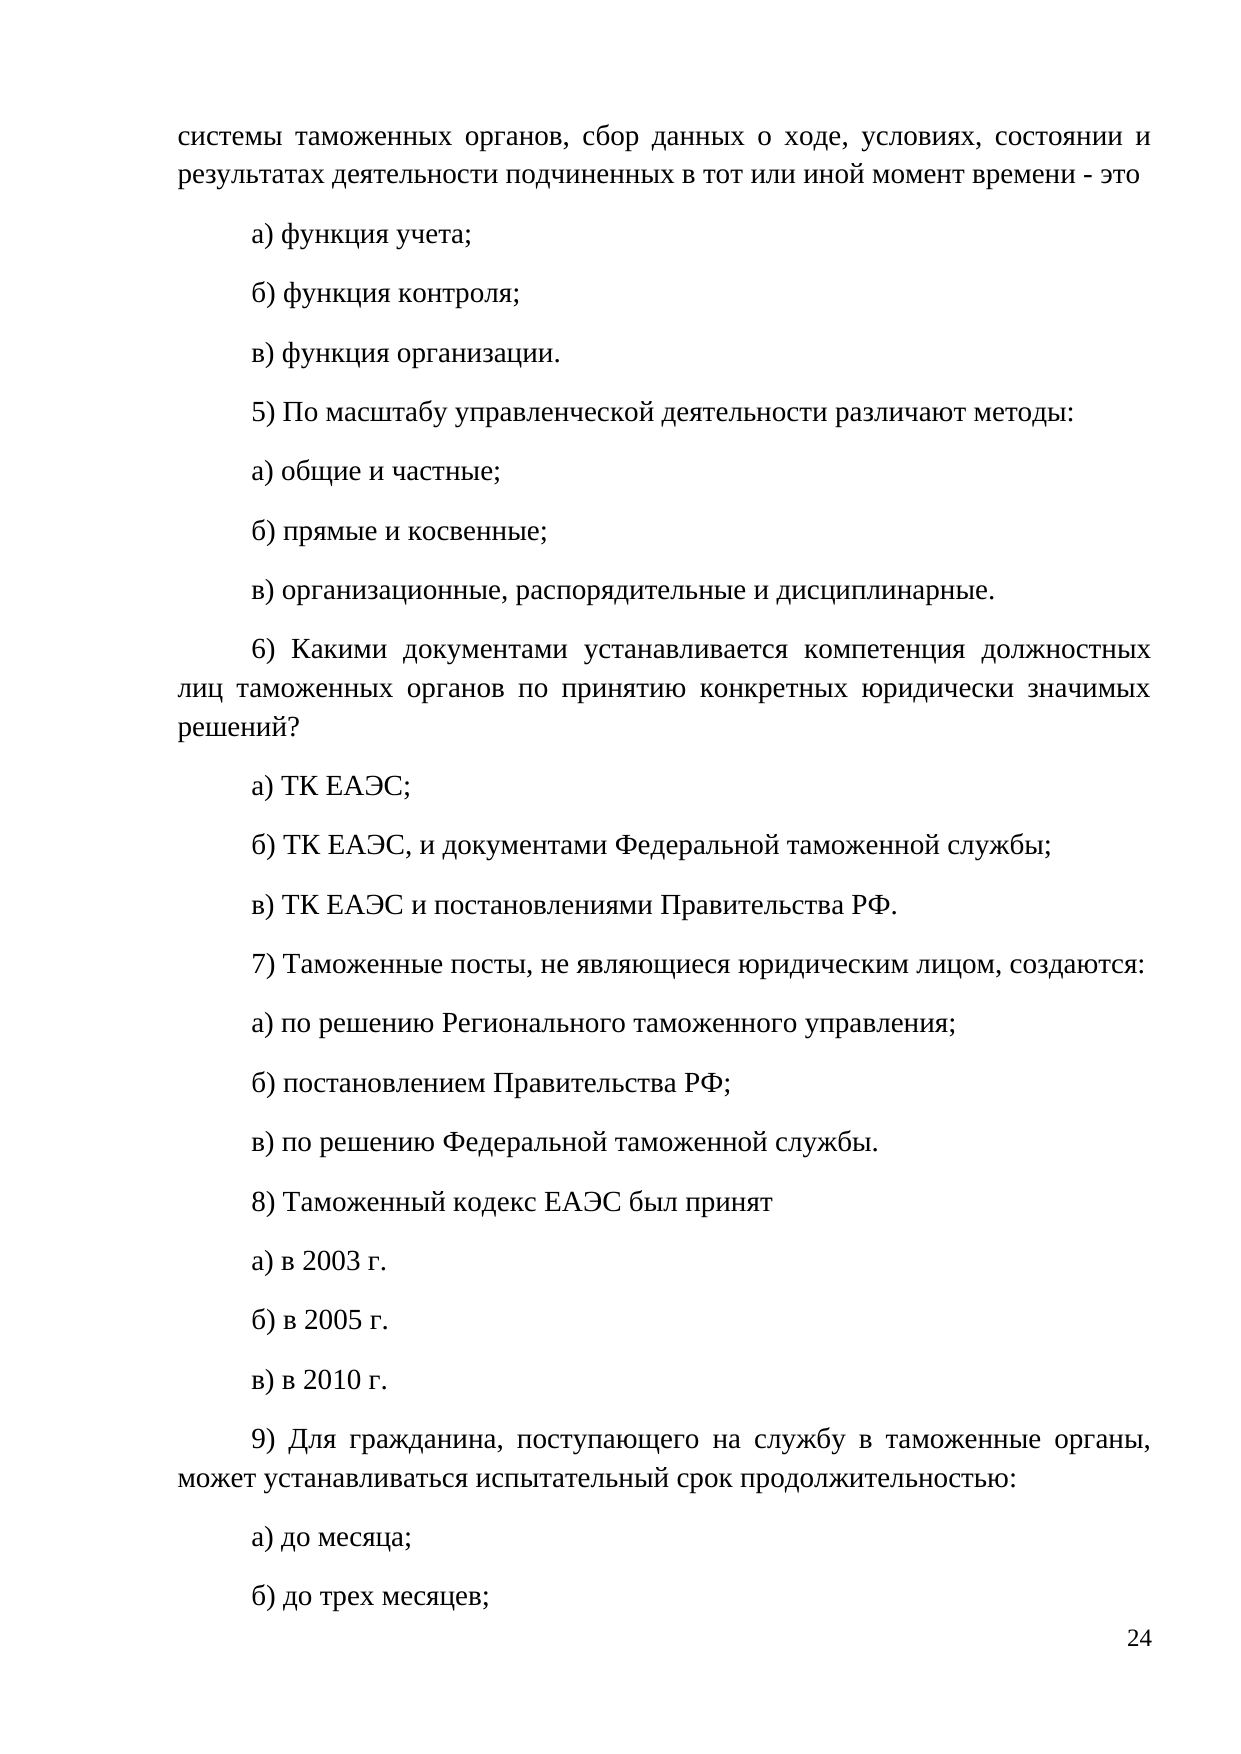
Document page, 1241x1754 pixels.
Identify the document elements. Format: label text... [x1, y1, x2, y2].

text 7) Таможенные посты, не являющиеся юридическим лицом, создаются: [177, 946, 1152, 980]
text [177, 118, 1152, 190]
text в) ТК ЕАЭС и постановлениями Правительства РФ. [177, 887, 1152, 920]
text 9) Для гражданина, поступающего на службу в таможенные органы, может устанавливаться испытательный срок продолжительностью: [177, 1421, 1152, 1493]
text б) постановлением Правительства РФ; [177, 1065, 1152, 1098]
text 6) Какими документами устанавливается компетенция должностных лиц таможенных органов по принятию конкретных юридически значимых решений? [177, 632, 1152, 742]
text а) до месяца; [177, 1519, 1152, 1553]
text б) функция контроля; [177, 275, 1152, 309]
text в) организационные, распорядительные и дисциплинарные. [177, 572, 1152, 606]
text 5) По масштабу управленческой деятельности различают методы: [177, 394, 1152, 428]
text б) в . [177, 1302, 1152, 1336]
text а) общие и частные; [177, 453, 1152, 487]
text 8) Таможенный кодекс ЕАЭС был принят [177, 1184, 1152, 1217]
text б) ТК ЕАЭС, и документами Федеральной таможенной службы; [177, 827, 1152, 861]
text б) прямые и косвенные; [177, 513, 1152, 546]
text в) в 2010 г. [177, 1362, 1152, 1395]
text а) функция учета; [177, 216, 1152, 249]
text а) по решению Регионального таможенного управления; [177, 1006, 1152, 1039]
text в) по решению Федеральной таможенной службы. [177, 1124, 1152, 1158]
text а) в . [177, 1243, 1152, 1277]
text в) функция организации. [177, 335, 1152, 368]
text а) ТК ЕАЭС; [177, 768, 1152, 802]
text б) до трех месяцев; [177, 1578, 1152, 1612]
